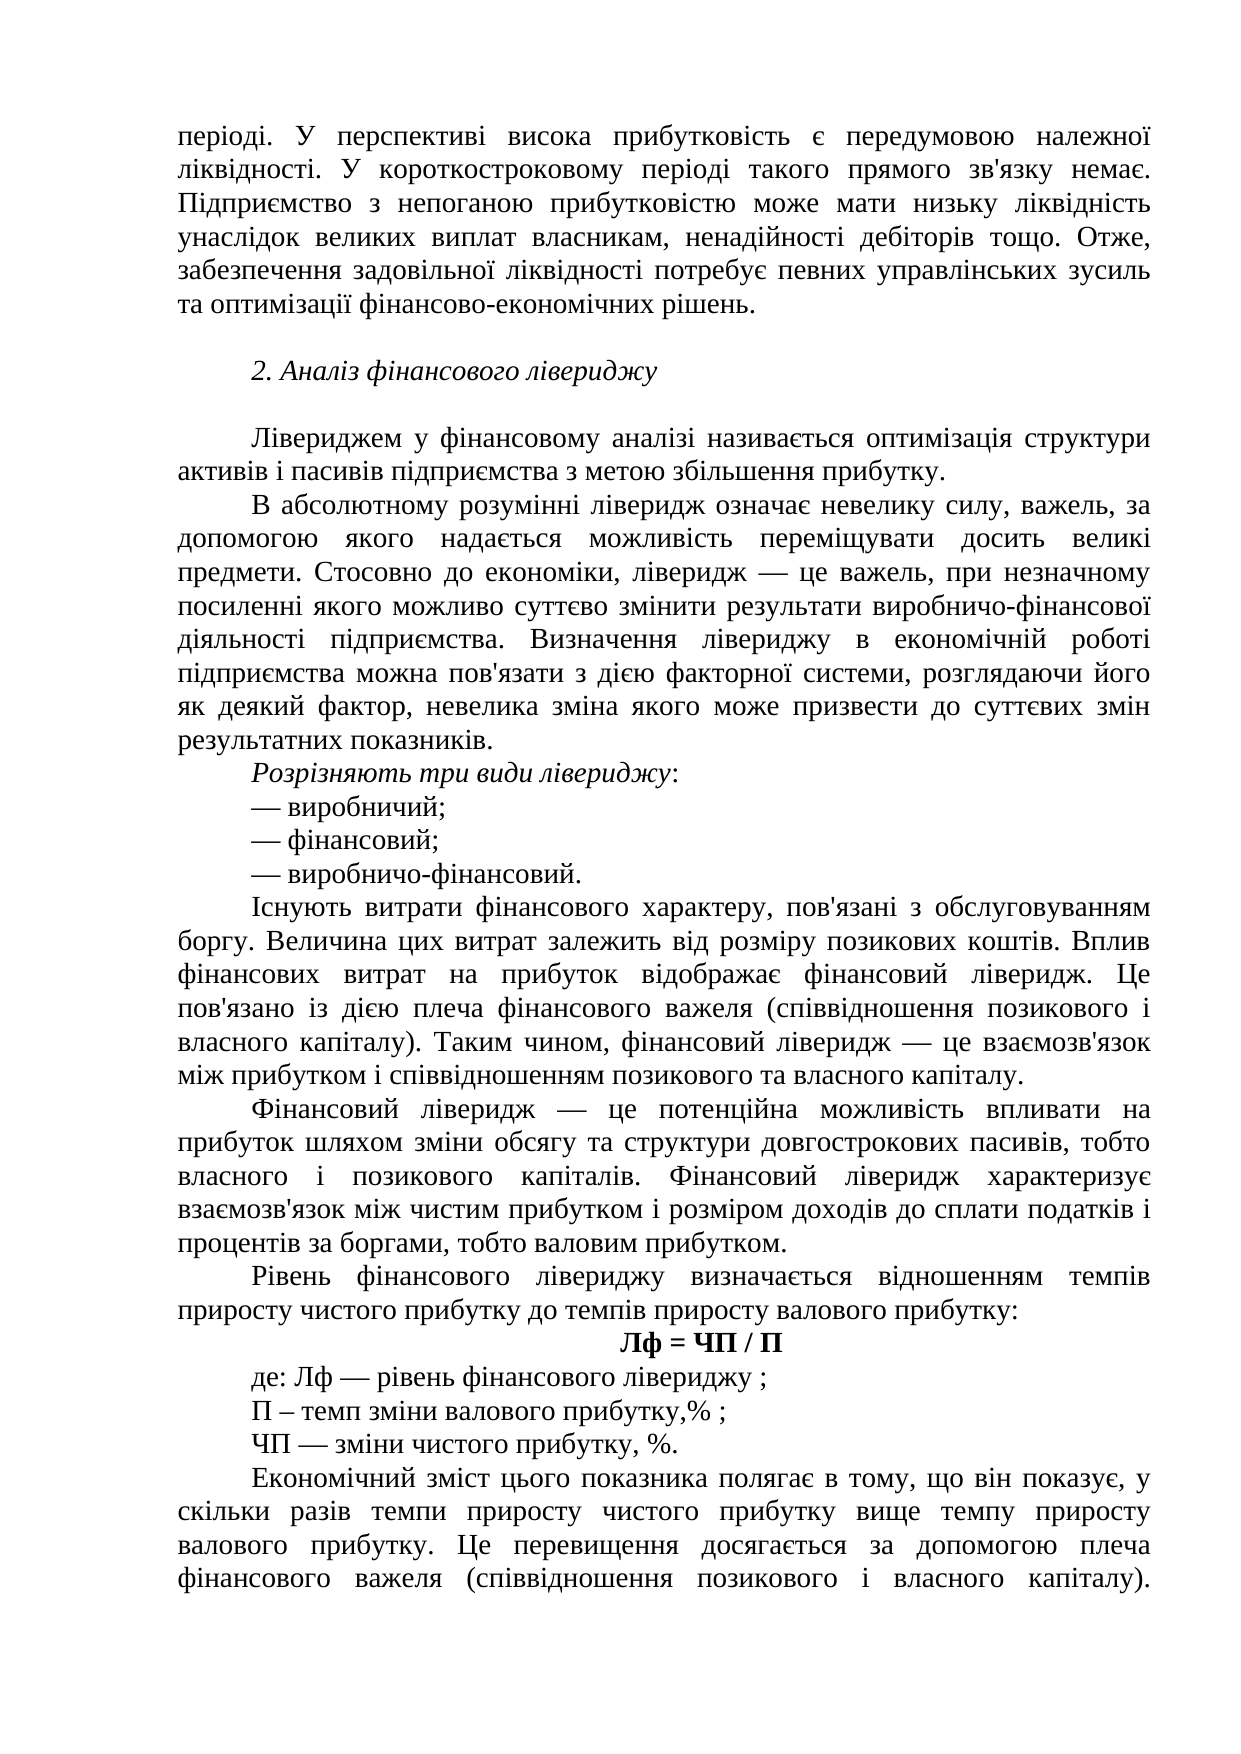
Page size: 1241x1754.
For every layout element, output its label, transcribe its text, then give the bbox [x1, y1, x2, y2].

text Лф = ЧП / П [177, 1326, 1152, 1359]
text — виробничо-фінансовий. [177, 856, 1152, 889]
text 2. Аналіз фінансового лівериджу [177, 353, 1152, 386]
text Лівериджем у фінансовому аналізі називається оптимізація структури активів і пасивів підприємства з метою збільшення прибутку. [177, 420, 1152, 487]
text Розрізняють три види лівериджу: [177, 755, 1152, 789]
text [177, 1460, 1152, 1594]
text В абсолютному розумінні ліверидж означає невелику силу, важель, за допомогою якого надається можливість переміщувати досить великі предмети. Стосовно до економіки, ліверидж — це важель, при незначному посиленні якого можливо суттєво змінити результати виробничо-фінансової діяльності підприємства. Визначення лівериджу в економічній роботі підприємства можна пов'язати з дією факторної системи, розглядаючи його як деякий фактор, невелика зміна якого може призвести до суттєвих змін результатних показників. [177, 487, 1152, 755]
text Існують витрати фінансового характеру, пов'язані з обслуговуванням боргу. Величина цих витрат залежить від розміру позикових коштів. Вплив фінансових витрат на прибуток відображає фінансовий ліверидж. Це пов'язано із дією плеча фінансового важеля (співвідношення позикового і власного капіталу). Таким чином, фінансовий ліверидж — це взаємозв'язок між прибутком і співвідношенням позикового та власного капіталу. [177, 889, 1152, 1091]
text де: Лф — рівень фінансового лівериджу ; [177, 1359, 1152, 1393]
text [177, 118, 1152, 319]
text Фінансовий ліверидж — це потенційна можливість впливати на прибуток шляхом зміни обсягу та структури довгострокових пасивів, тобто власного і позикового капіталів. Фінансовий ліверидж характеризує взаємозв'язок між чистим прибутком і розміром доходів до сплати податків і процентів за боргами, тобто валовим прибутком. [177, 1091, 1152, 1258]
text — виробничий; [177, 789, 1152, 822]
text П – темп зміни валового прибутку,% ; [177, 1393, 1152, 1426]
text — фінансовий; [177, 822, 1152, 856]
text Рівень фінансового лівериджу визначається відношенням темпів приросту чистого прибутку до темпів приросту валового прибутку: [177, 1258, 1152, 1326]
text ЧП — зміни чистого прибутку, %. [177, 1426, 1152, 1460]
